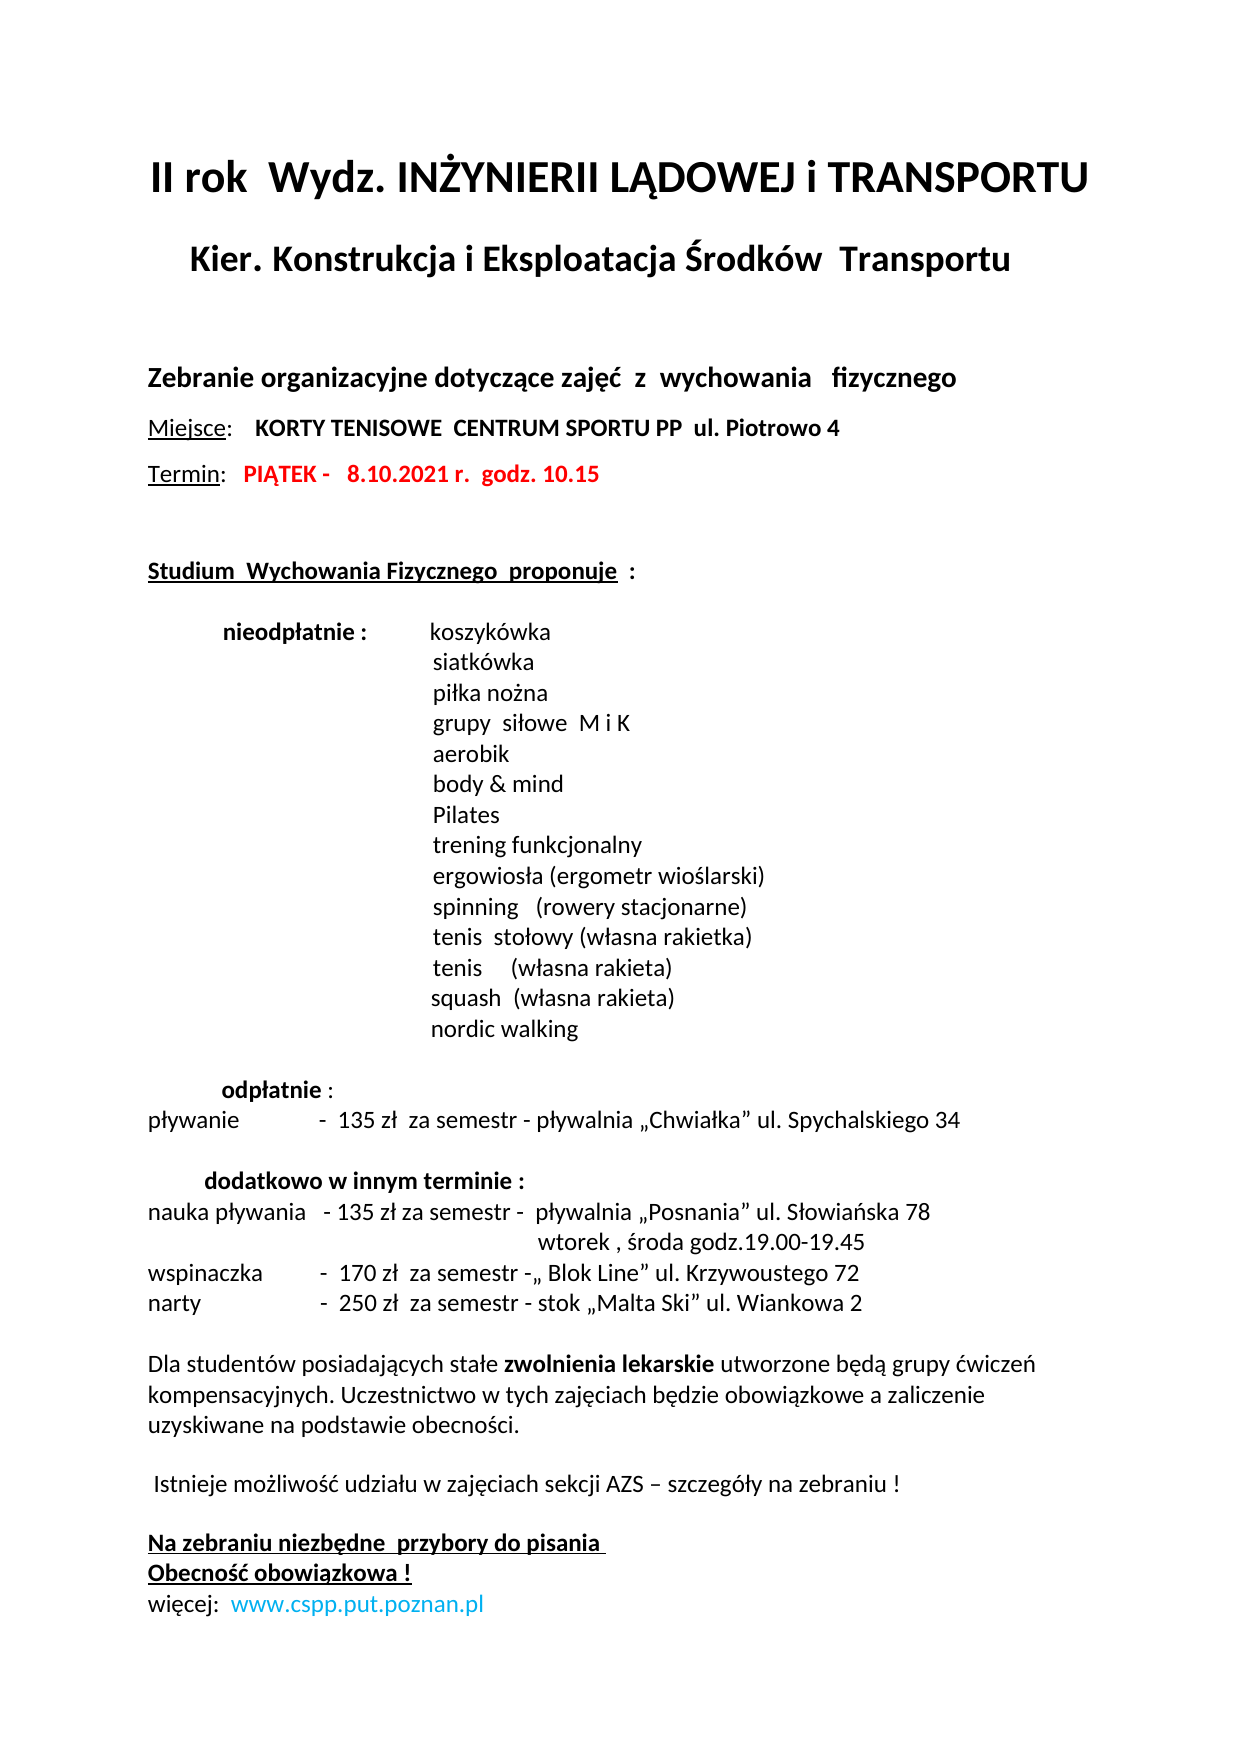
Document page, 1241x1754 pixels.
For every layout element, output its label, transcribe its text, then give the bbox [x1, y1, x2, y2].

text tenis (własna rakieta) [410, 952, 1093, 982]
text aerobik [410, 738, 1093, 769]
text II rok Wydz. INŻYNIERII LĄDOWEJ i TRANSPORTU [148, 148, 1093, 203]
text Dla studentów posiadających stałe zwolnienia lekarskie utworzone będą grupy ćwiczeń kompensacyjnych. Uczestnictwo w tych zajęciach będzie obowiązkowe a zaliczenie [148, 1348, 1126, 1409]
text body & mind [410, 769, 1093, 799]
text Miejsce: KORTY TENISOWE CENTRUM SPORTU PP ul. Piotrowo 4 [148, 412, 1093, 443]
text Zebranie organizacyjne dotyczące zajęć z wychowania fizycznego [148, 359, 1093, 394]
text Kier. Konstrukcja i Eksploatacja Środków Transportu [148, 231, 1093, 282]
text nordic walking [221, 1013, 1093, 1043]
text trening funkcjonalny [410, 830, 1093, 860]
text nieodpłatnie : koszykówka [223, 616, 1093, 647]
text Studium Wychowania Fizycznego proponuje : [148, 555, 1093, 586]
text nauka pływania - 135 zł za semestr - pływalnia „Posnania” ul. Słowiańska 78 [148, 1196, 1093, 1226]
text Pilates [410, 799, 1093, 830]
text narty - 250 zł za semestr - stok „Malta Ski” ul. Wiankowa 2 [148, 1287, 1093, 1318]
text odpłatnie : [221, 1074, 1093, 1104]
text Na zebraniu niezbędne przybory do pisania [148, 1527, 1093, 1557]
text Istnieje możliwość udziału w zajęciach sekcji AZS – szczegóły na zebraniu ! [148, 1468, 1093, 1499]
text więcej: www.cspp.put.poznan.pl [148, 1588, 1093, 1618]
text tenis stołowy (własna rakietka) [410, 921, 1093, 952]
text squash (własna rakieta) [221, 982, 1093, 1013]
text wspinaczka - 170 zł za semestr -„ Blok Line” ul. Krzywoustego 72 [148, 1257, 1093, 1287]
text pływanie - 135 zł za semestr - pływalnia „Chwiałka” ul. Spychalskiego 34 [148, 1104, 1093, 1135]
text wtorek , środa godz.19.00-19.45 [148, 1226, 1093, 1257]
text spinning (rowery stacjonarne) [410, 891, 1093, 921]
text ergowiosła (ergometr wioślarski) [410, 860, 1093, 891]
text piłka nożna [410, 677, 1093, 708]
text dodatkowo w innym terminie : [148, 1165, 1093, 1196]
text Termin: PIĄTEK - 8.10.2021 r. godz. 10.15 [148, 458, 1093, 488]
text siatkówka [410, 647, 1093, 677]
text uzyskiwane na podstawie obecności. [148, 1409, 1126, 1440]
text grupy siłowe M i K [410, 708, 1093, 738]
text Obecność obowiązkowa ! [148, 1557, 1093, 1588]
